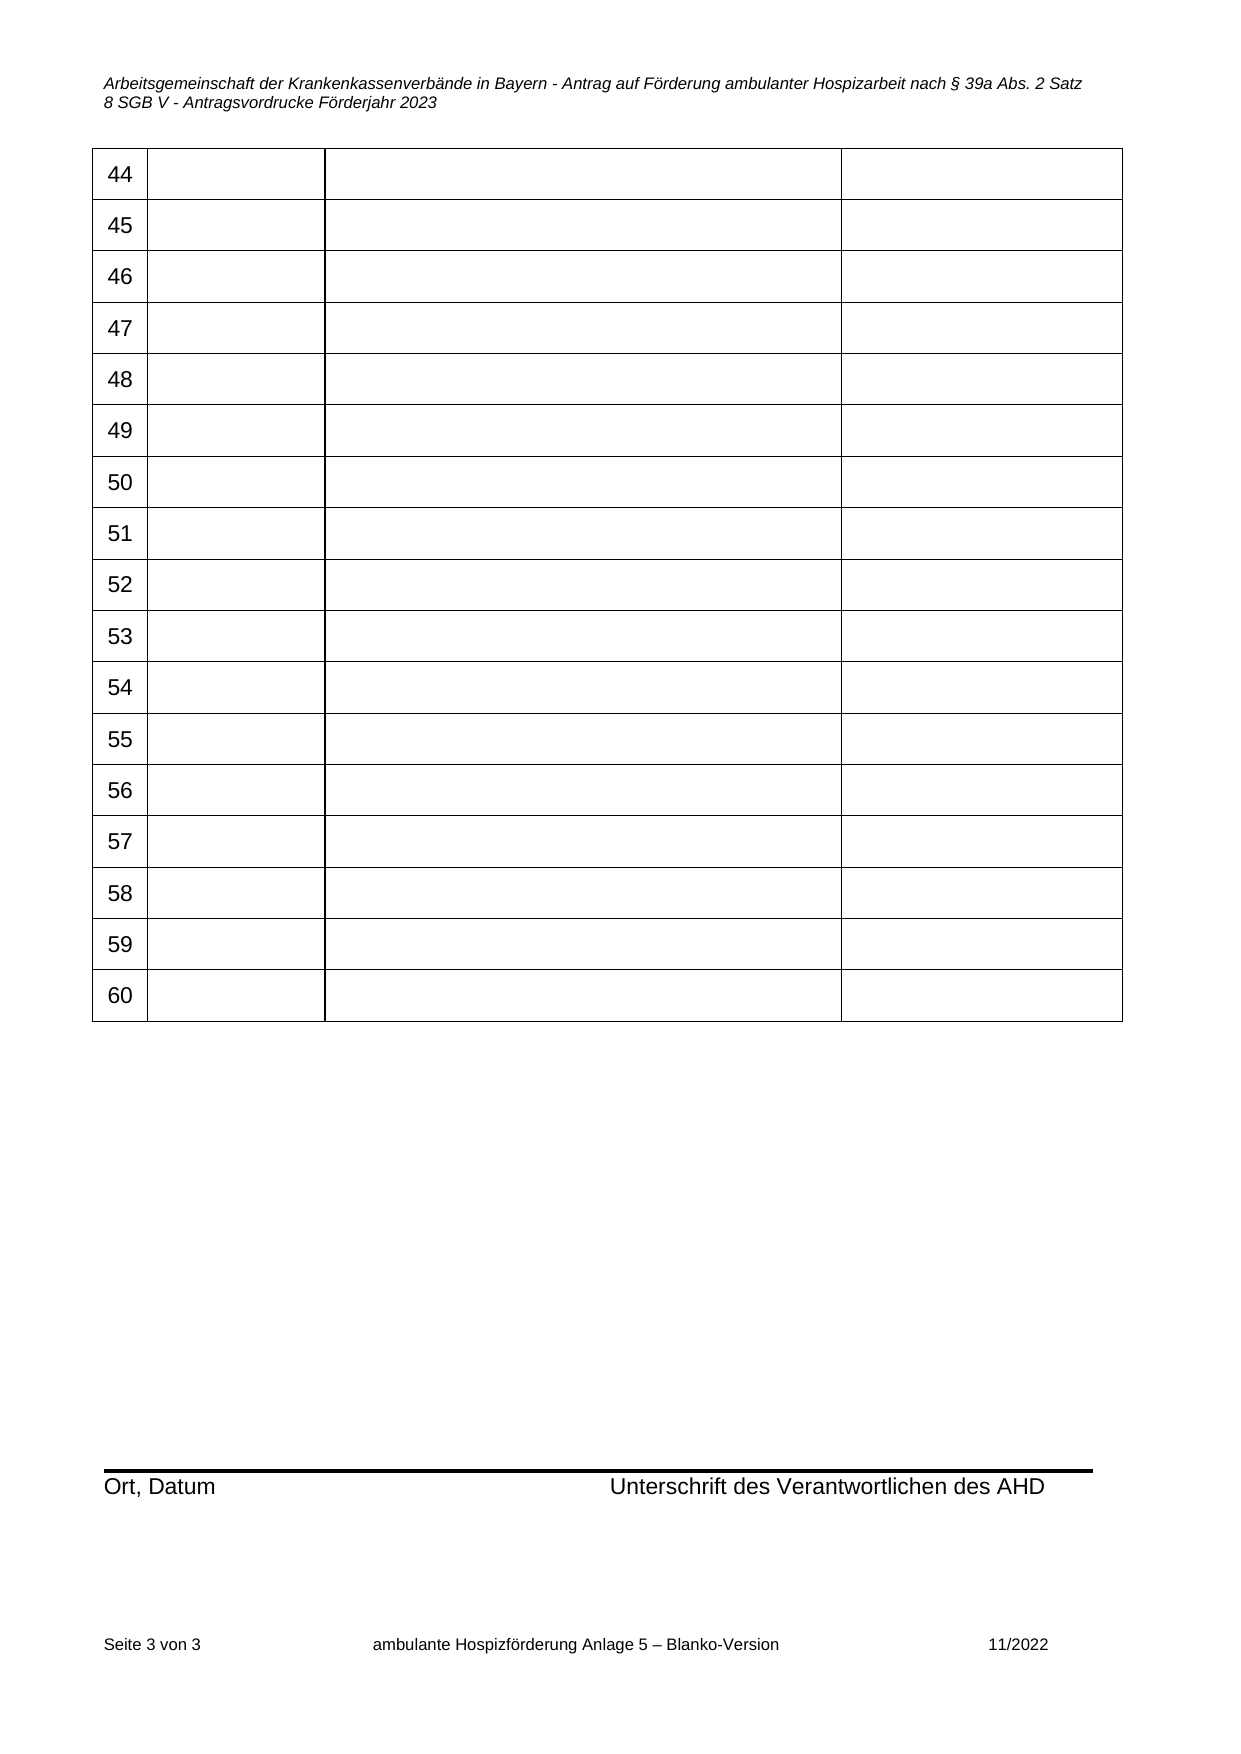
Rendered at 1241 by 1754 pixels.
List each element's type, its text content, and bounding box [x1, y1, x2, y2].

table_cell [148, 457, 324, 507]
table_cell [842, 765, 1122, 815]
table_cell [326, 816, 841, 867]
table_cell [842, 303, 1122, 353]
table_cell 45 [93, 200, 147, 250]
table_cell [148, 200, 324, 250]
table_cell [842, 251, 1122, 302]
table_cell [148, 765, 324, 815]
table_cell [842, 200, 1122, 250]
table_cell [326, 457, 841, 507]
table_cell [326, 251, 841, 302]
table_cell [326, 149, 841, 199]
table_cell [148, 560, 324, 610]
table_cell [326, 303, 841, 353]
table_cell [148, 251, 324, 302]
table_cell [326, 508, 841, 558]
table_cell 60 [93, 970, 147, 1021]
table_cell 57 [93, 816, 147, 867]
table_cell [842, 405, 1122, 456]
table_cell [148, 662, 324, 712]
table_cell [326, 765, 841, 815]
table_cell 59 [93, 919, 147, 969]
table_cell [842, 560, 1122, 610]
table_cell 50 [93, 457, 147, 507]
table_cell [148, 611, 324, 661]
table_cell [326, 919, 841, 969]
table_cell [842, 970, 1122, 1021]
table_cell 46 [93, 251, 147, 302]
table_cell [326, 611, 841, 661]
table_cell [148, 508, 324, 558]
table_cell [326, 662, 841, 712]
table_cell [326, 868, 841, 918]
table_cell [148, 354, 324, 404]
table_cell [148, 816, 324, 867]
table_cell [148, 303, 324, 353]
table_cell 58 [93, 868, 147, 918]
table_cell [148, 970, 324, 1021]
table_cell [842, 662, 1122, 712]
table_cell 47 [93, 303, 147, 353]
table_cell [326, 714, 841, 764]
table_cell [326, 405, 841, 456]
table_cell [326, 970, 841, 1021]
table_cell 44 [93, 149, 147, 199]
table_cell 54 [93, 662, 147, 712]
table_cell 55 [93, 714, 147, 764]
table_cell 48 [93, 354, 147, 404]
table_cell [842, 149, 1122, 199]
table_cell [148, 714, 324, 764]
table_cell [148, 919, 324, 969]
table_cell [842, 354, 1122, 404]
table_cell [842, 919, 1122, 969]
table_cell [148, 868, 324, 918]
table_cell 56 [93, 765, 147, 815]
table_cell [842, 714, 1122, 764]
table_cell [326, 560, 841, 610]
table_cell [326, 200, 841, 250]
text Ort, Datum Unterschrift des Verantwortlichen des AHD [103, 1473, 1093, 1499]
table_cell [842, 816, 1122, 867]
table_cell [842, 457, 1122, 507]
table_cell [148, 149, 324, 199]
table_cell [842, 508, 1122, 558]
table_cell 51 [93, 508, 147, 558]
table_cell [842, 611, 1122, 661]
table_cell 52 [93, 560, 147, 610]
table_cell [148, 405, 324, 456]
table_cell 53 [93, 611, 147, 661]
table_cell [842, 868, 1122, 918]
table_cell 49 [93, 405, 147, 456]
table_cell [326, 354, 841, 404]
